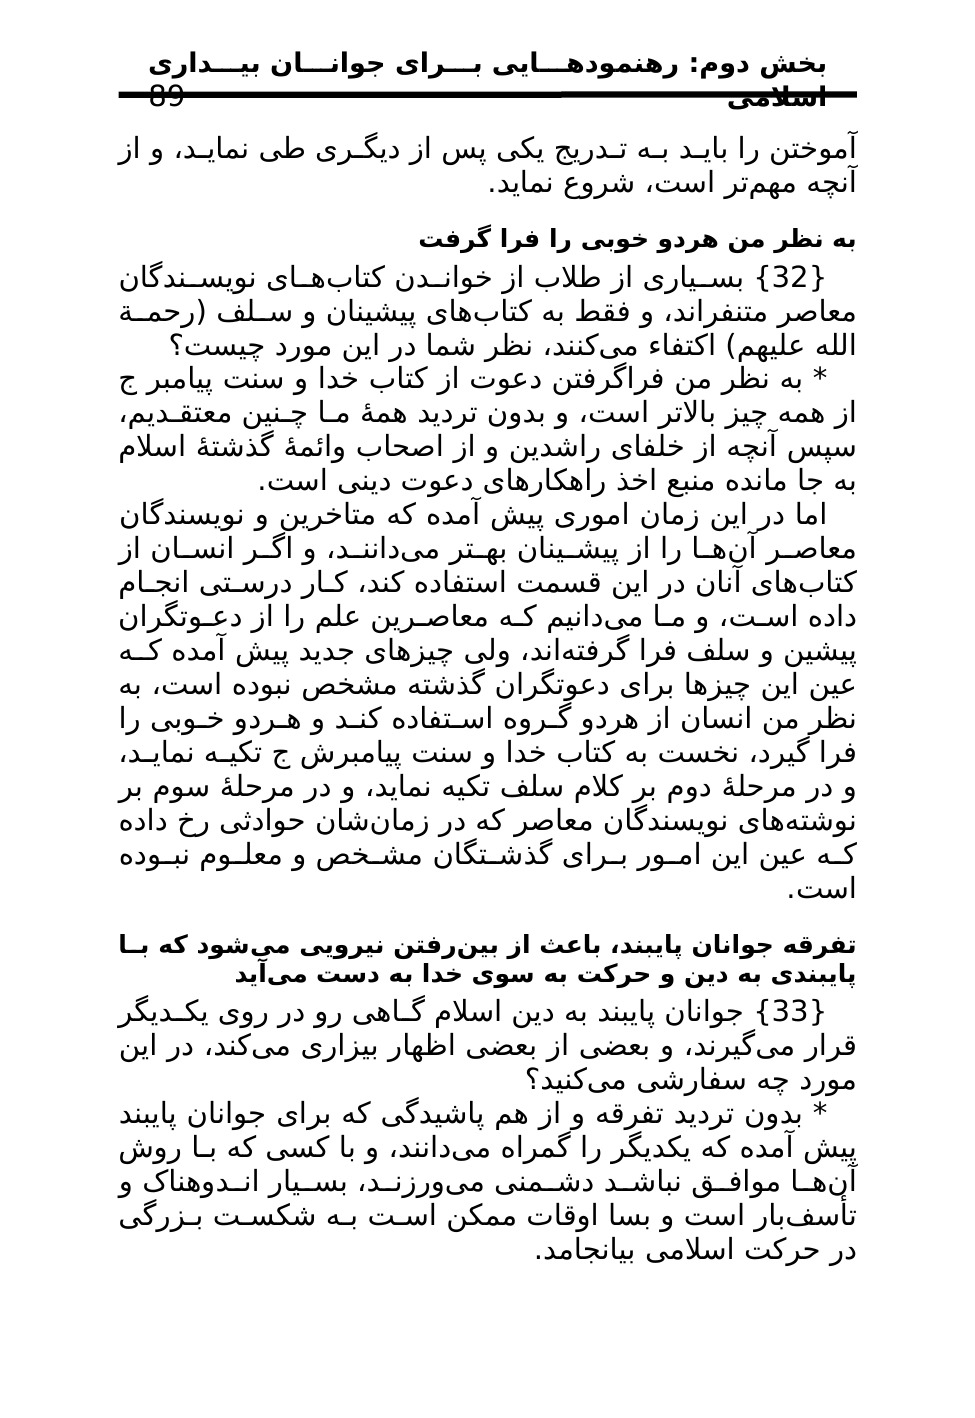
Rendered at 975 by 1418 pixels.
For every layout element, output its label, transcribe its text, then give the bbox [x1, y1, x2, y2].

text به نظر من هردو خوبی را فرا گرفت [118, 224, 857, 254]
text تفرقه جوانان پایبند، باعث از بین‌رفتن نیرویی می‌شود که با پایبندی به دین و حرکت به سوی خدا به دست می‌آید [118, 930, 857, 988]
text {33} جوانان پایبند به دین اسلام گاهی رو در روی یکدیگر قرار می‌گیرند، و بعضی از بعضی اظهار بیزاری می‌کند، در این مورد چه سفارشی می‌کنید؟ [118, 995, 857, 1097]
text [118, 132, 857, 199]
text اما در این زمان اموری پیش آمده که متاخرین و نویسندگان معاصر آن‌ها را از پیشینان بهتر می‌دانند، و اگر انسان از کتاب‌های آنان در این قسمت استفاده کند، کار درستی انجام داده است، و ما می‌دانیم که معاصرین علم را از دعوتگران پیشین و سلف فرا گرفته‌اند، ولی چیزهای جدید پیش آمده که عین این چیزها برای دعوتگران گذشته مشخص نبوده است، به نظر من انسان از هردو گروه استفاده کند و هردو خوبی را فرا گیرد، نخست به کتاب خدا و سنت پیامبرش ج تکیه نماید، و در مرحلۀ دوم بر کلام سلف تکیه نماید، و در مرحلۀ سوم بر نوشته‌های نویسندگان معاصر که در زمان‌شان حوادثی رخ داده که عین این امور برای گذشتگان مشخص و معلوم نبوده است. [118, 498, 857, 905]
text {32} بسیاری از طلاب از خواندن کتاب‌های نویسندگان معاصر متنفر‌اند، و فقط به کتاب‌های پیشینان و سلف (رحمة الله علیهم) اکتفاء می‌کنند، نظر شما در این مورد چیست؟ [118, 260, 857, 362]
text * بدون تردید تفرقه و از هم پاشیدگی که برای جوانان پایبند پیش آمده که یکدیگر را گمراه می‌دانند، و با کسی که با روش آن‌ها موافق نباشد دشمنی می‌ورزند، بسیار اندوهناک و تأسف‌بار است و بسا اوقات ممکن است به شکست بزرگی در حرکت اسلامی بیانجامد. [118, 1097, 857, 1266]
text * به نظر من فراگرفتن دعوت از کتاب خدا و سنت پیامبر ج از همه چیز بالاتر است، و بدون تردید همۀ ما چنین معتقدیم، سپس آنچه از خلفای راشدین و از اصحاب وائمۀ گذشتۀ اسلام به جا مانده منبع اخذ راهکارهای دعوت دینی است. [118, 362, 857, 498]
